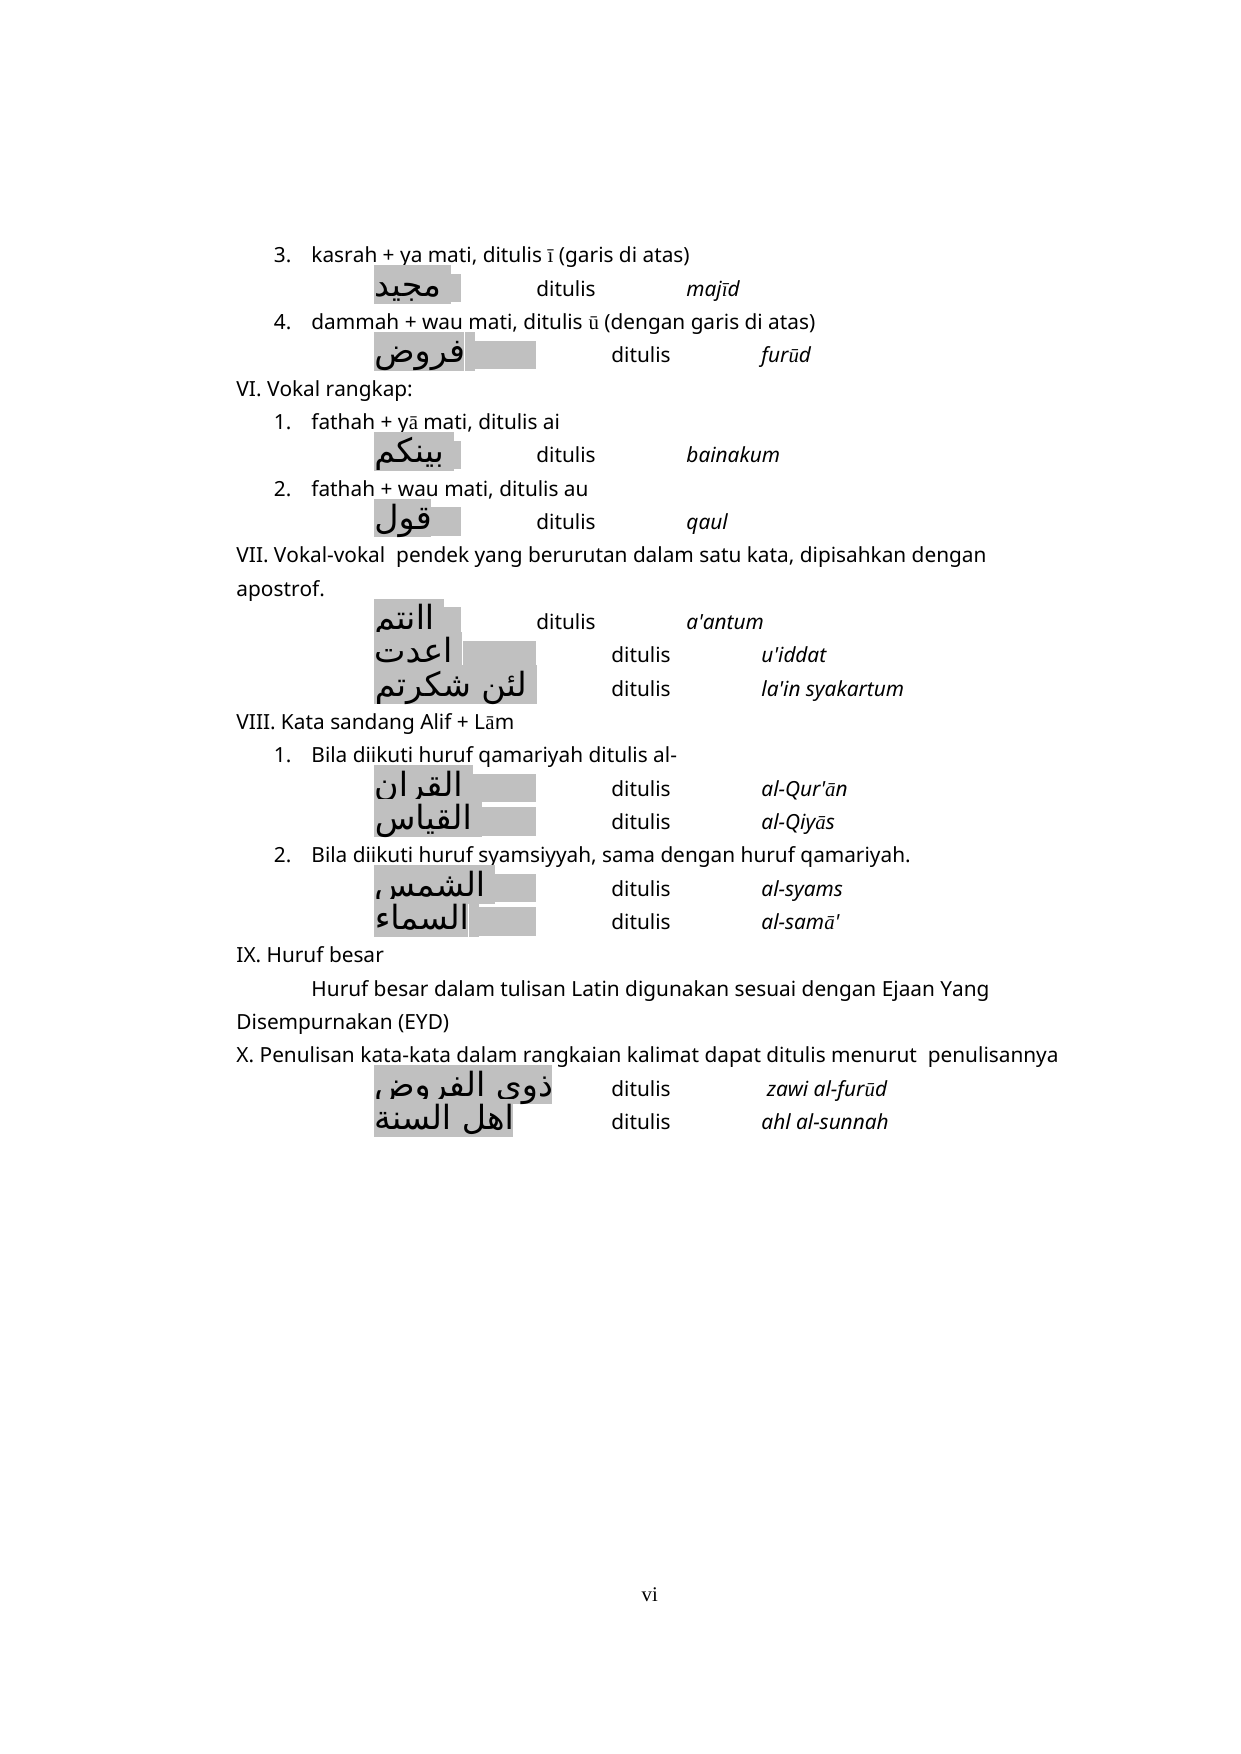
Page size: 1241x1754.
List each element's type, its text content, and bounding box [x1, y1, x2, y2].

text ذوى الفروض ditulis zawi al-furūd [552, 1069, 1063, 1103]
list kasrah + ya mati, ditulis ī (garis di atas) [274, 236, 1063, 269]
text اهل السنة ditulis ahl al-sunnah [513, 1103, 1063, 1136]
list fathah + wau mati, ditulis au [274, 469, 1063, 503]
text بينكم ditulis bainakum [454, 436, 1063, 469]
text لئن شكرتم ditulis la'in syakartum [537, 669, 1063, 703]
text اعدت ditulis u'iddat [462, 636, 1063, 669]
list Bila diikuti huruf qamariyah ditulis al- [274, 736, 1063, 769]
text VII. Vokal-vokal pendek yang berurutan dalam satu kata, dipisahkan dengan apostrof. [236, 536, 1063, 603]
text القران ditulis al-Qur'ān [473, 769, 1063, 803]
text الشمس ditulis al-syams [495, 869, 1063, 903]
text مجيد ditulis majīd [451, 269, 1063, 303]
text قول ditulis qaul [431, 503, 1063, 536]
text السماء ditulis al-samā' [479, 903, 1063, 936]
text Huruf besar dalam tulisan Latin digunakan sesuai dengan Ejaan Yang Disempurnakan (EYD) [236, 969, 1063, 1036]
list fathah + yā mati, ditulis ai [274, 403, 1063, 436]
text X. Penulisan kata-kata dalam rangkaian kalimat dapat ditulis menurut penulisannya [236, 1036, 1063, 1069]
list Bila diikuti huruf syamsiyyah, sama dengan huruf qamariyah. [274, 836, 1063, 869]
text VI. Vokal rangkap: [236, 369, 1063, 403]
text VIII. Kata sandang Alif + Lām [236, 703, 1063, 736]
text القياس ditulis al-Qiyās [482, 803, 1063, 836]
text IX. Huruf besar [236, 936, 1063, 969]
text اانتم ditulis a'antum [444, 603, 1063, 636]
text فروض ditulis furūd [475, 336, 1063, 369]
list dammah + wau mati, ditulis ū (dengan garis di atas) [274, 303, 1063, 336]
